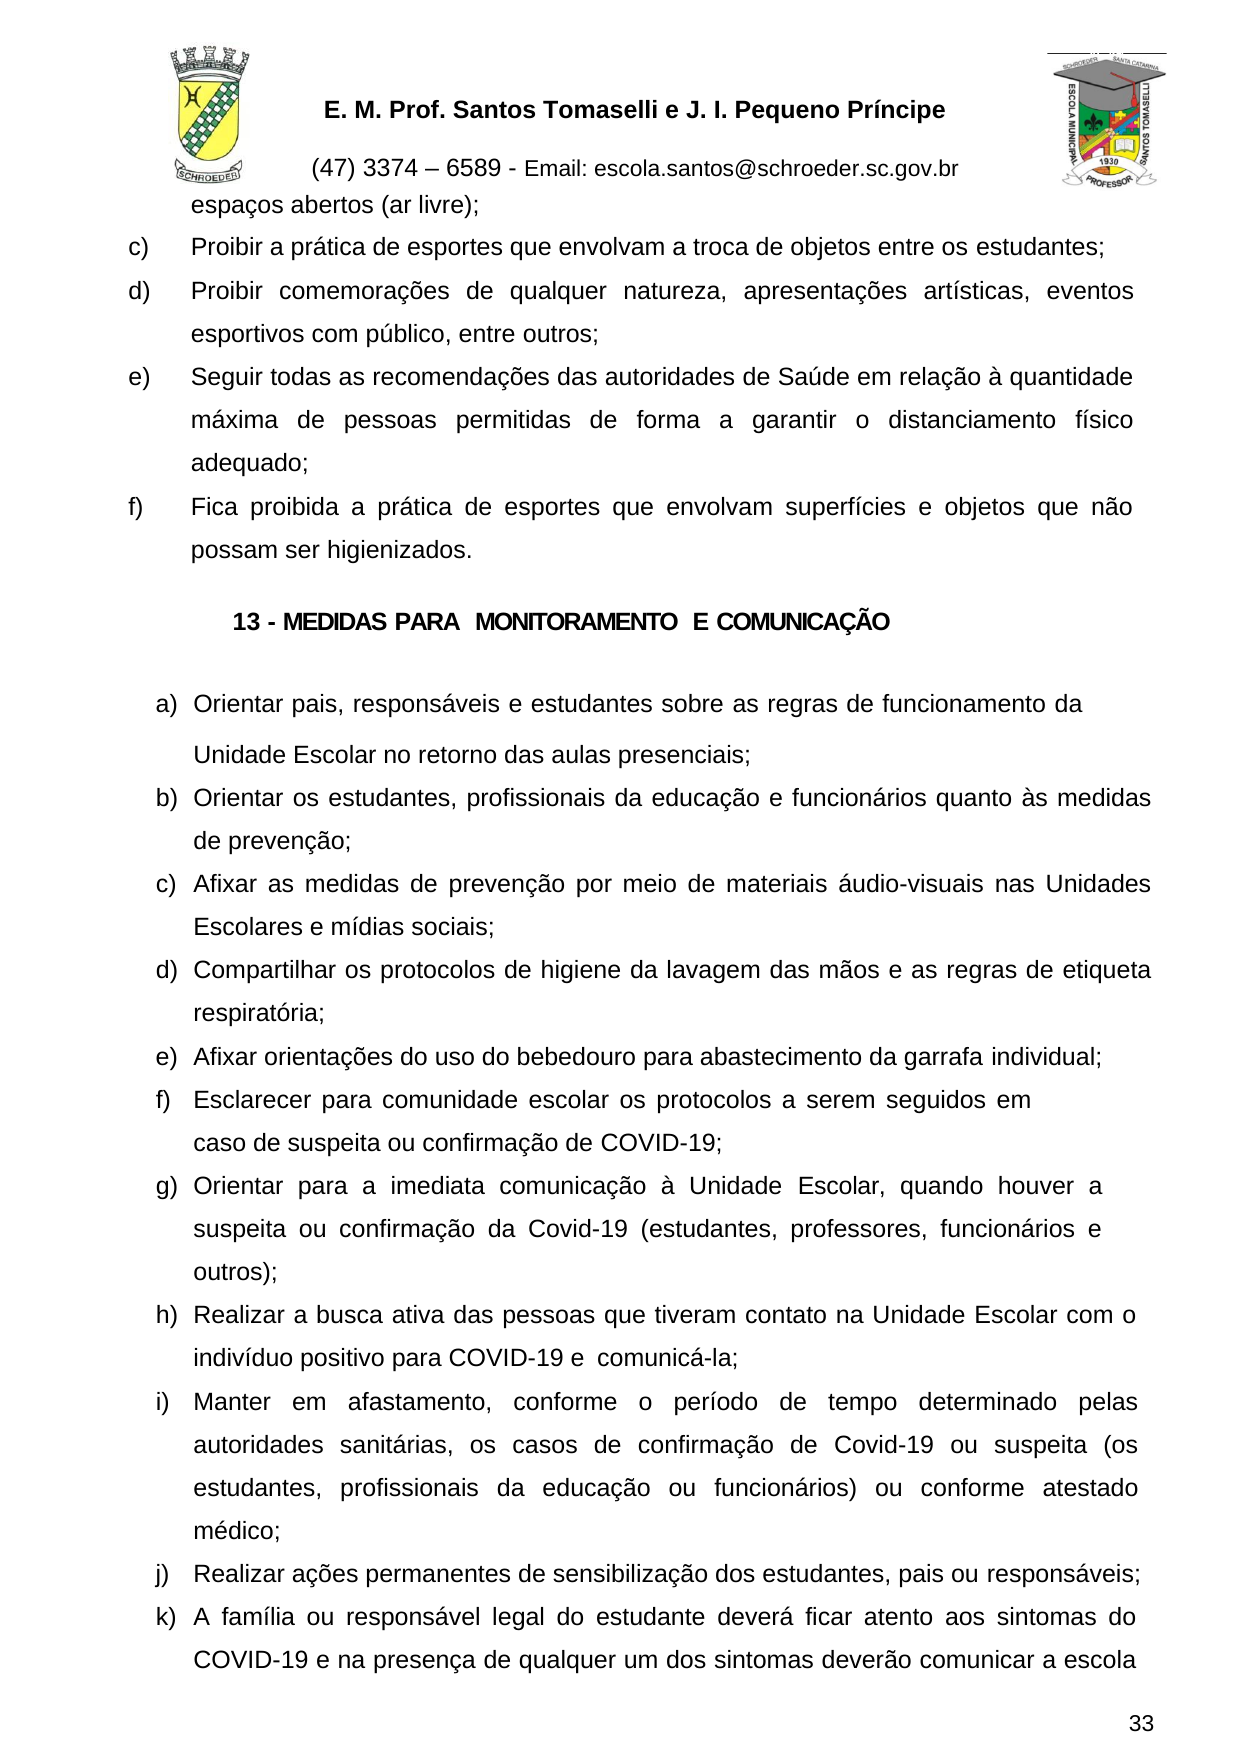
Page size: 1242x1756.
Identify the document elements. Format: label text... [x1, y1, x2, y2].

list Afixar orientações do uso do bebedouro para abastecimento da garrafa individual; [155, 1042, 1177, 1070]
list Fica proibida a prática de esportes que envolvam superfícies e objetos que não possam ser higienizados. [128, 491, 1135, 563]
list Realizar ações permanentes de sensibilização dos estudantes, pais ou responsáveis; [155, 1559, 1177, 1588]
subtitle - MEDIDAS PARA MONITORAMENTO E COMUNICAÇÃO [232, 607, 1177, 636]
picture [1047, 53, 1167, 191]
list Proibir comemorações de qualquer natureza, apresentações artísticas, eventos esportivos com público, entre outros; [128, 276, 1136, 347]
picture [168, 42, 250, 184]
list Esclarecer para comunidade escolar os protocolos a serem seguidos em caso de suspeita ou confirmação de COVID-19; [156, 1085, 1033, 1157]
list Proibir a prática de esportes que envolvam a troca de objetos entre os estudantes; [128, 233, 1177, 261]
list Orientar os estudantes, profissionais da educação e funcionários quanto às medidas de prevenção; [156, 783, 1153, 855]
list Afixar as medidas de prevenção por meio de materiais áudio-visuais nas Unidades Escolares e mídias sociais; [156, 869, 1153, 941]
list Realizar a busca ativa das pessoas que tiveram contato na Unidade Escolar com o indivíduo positivo para COVID-19 e comunicá-la; [156, 1300, 1138, 1372]
list Seguir todas as recomendações das autoridades de Saúde em relação à quantidade máxima de pessoas permitidas de forma a garantir o distanciamento físico adequado; [128, 362, 1135, 477]
list Orientar pais, responsáveis e estudantes sobre as regras de funcionamento da [155, 689, 1177, 718]
list Compartilhar os protocolos de higiene da lavagem das mãos e as regras de etiqueta respiratória; [156, 955, 1153, 1027]
text Unidade Escolar no retorno das aulas presenciais; [193, 739, 1177, 768]
list Orientar para a imediata comunicação à Unidade Escolar, quando houver a suspeita ou confirmação da Covid-19 (estudantes, professores, funcionários e outros); [156, 1171, 1103, 1286]
list Manter em afastamento, conforme o período de tempo determinado pelas autoridades sanitárias, os casos de confirmação de Covid-19 ou suspeita (os estudantes, profissionais da educação ou funcionários) ou conforme atestado médico; [156, 1387, 1139, 1545]
